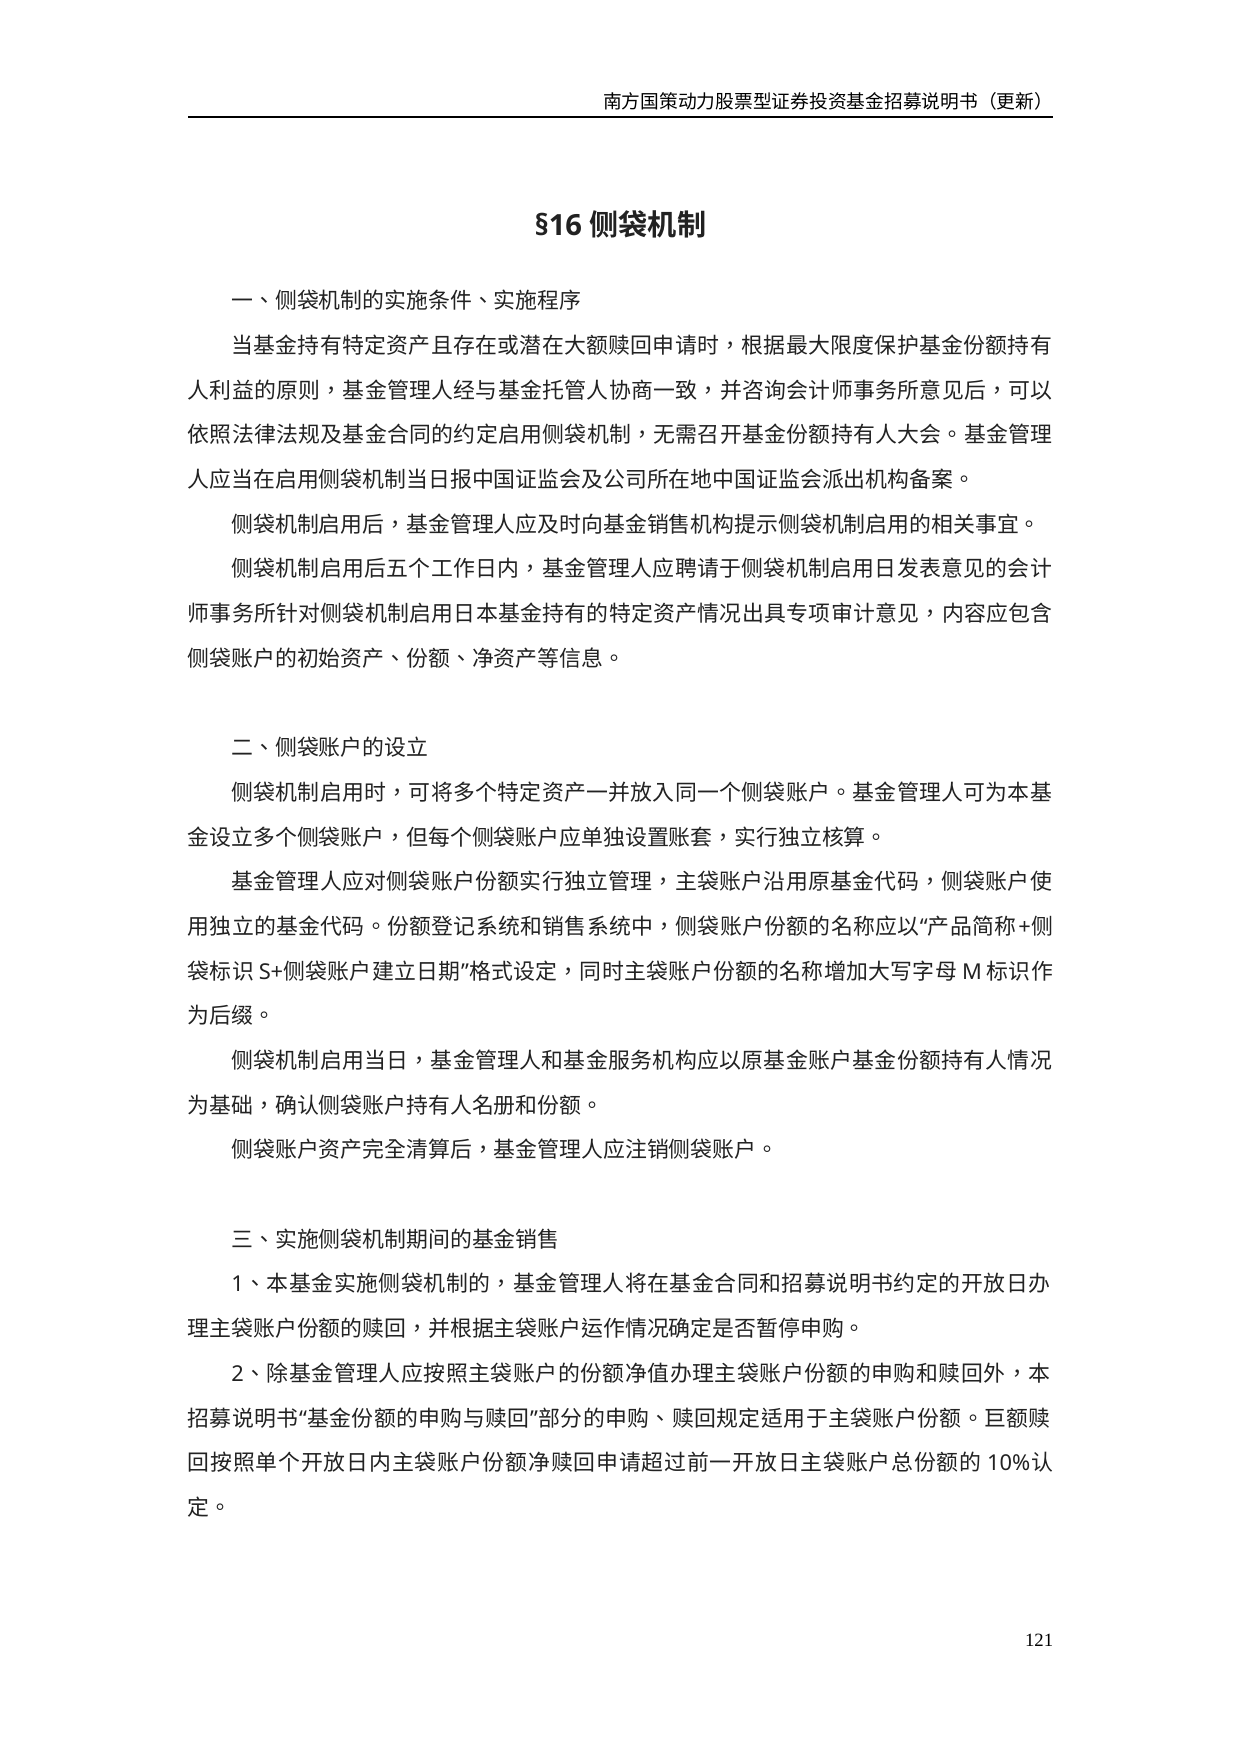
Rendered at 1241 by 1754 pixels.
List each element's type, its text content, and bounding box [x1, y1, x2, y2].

text 三、实施侧袋机制期间的基金销售 [187, 1224, 1053, 1253]
text 侧袋机制启用后五个工作日内，基金管理人应聘请于侧袋机制启用日发表意见的会计师事务所针对侧袋机制启用日本基金持有的特定资产情况出具专项审计意见，内容应包含侧袋账户的初始资产、份额、净资产等信息。 [187, 553, 1053, 673]
text 基金管理人应对侧袋账户份额实行独立管理，主袋账户沿用原基金代码，侧袋账户使用独立的基金代码。份额登记系统和销售系统中，侧袋账户份额的名称应以“产品简称+侧袋标识S+侧袋账户建立日期”格式设定，同时主袋账户份额的名称增加大写字母M标识作为后缀。 [187, 866, 1053, 1030]
text 侧袋机制启用后，基金管理人应及时向基金销售机构提示侧袋机制启用的相关事宜。 [187, 509, 1053, 538]
text 当基金持有特定资产且存在或潜在大额赎回申请时，根据最大限度保护基金份额持有人利益的原则，基金管理人经与基金托管人协商一致，并咨询会计师事务所意见后，可以依照法律法规及基金合同的约定启用侧袋机制，无需召开基金份额持有人大会。基金管理人应当在启用侧袋机制当日报中国证监会及公司所在地中国证监会派出机构备案。 [187, 330, 1053, 494]
text 一、侧袋机制的实施条件、实施程序 [187, 285, 1053, 315]
text 二、侧袋账户的设立 [187, 732, 1053, 762]
text 侧袋账户资产完全清算后，基金管理人应注销侧袋账户。 [187, 1134, 1053, 1164]
text 侧袋机制启用时，可将多个特定资产一并放入同一个侧袋账户。基金管理人可为本基金设立多个侧袋账户，但每个侧袋账户应单独设置账套，实行独立核算。 [187, 777, 1053, 851]
text 2、除基金管理人应按照主袋账户的份额净值办理主袋账户份额的申购和赎回外，本招募说明书“基金份额的申购与赎回”部分的申购、赎回规定适用于主袋账户份额。巨额赎回按照单个开放日内主袋账户份额净赎回申请超过前一开放日主袋账户总份额的10%认定。 [187, 1358, 1053, 1522]
text 1、本基金实施侧袋机制的，基金管理人将在基金合同和招募说明书约定的开放日办理主袋账户份额的赎回，并根据主袋账户运作情况确定是否暂停申购。 [187, 1268, 1053, 1343]
text 侧袋机制启用当日，基金管理人和基金服务机构应以原基金账户基金份额持有人情况为基础，确认侧袋账户持有人名册和份额。 [187, 1045, 1053, 1119]
text §16 侧袋机制 [187, 191, 1053, 256]
